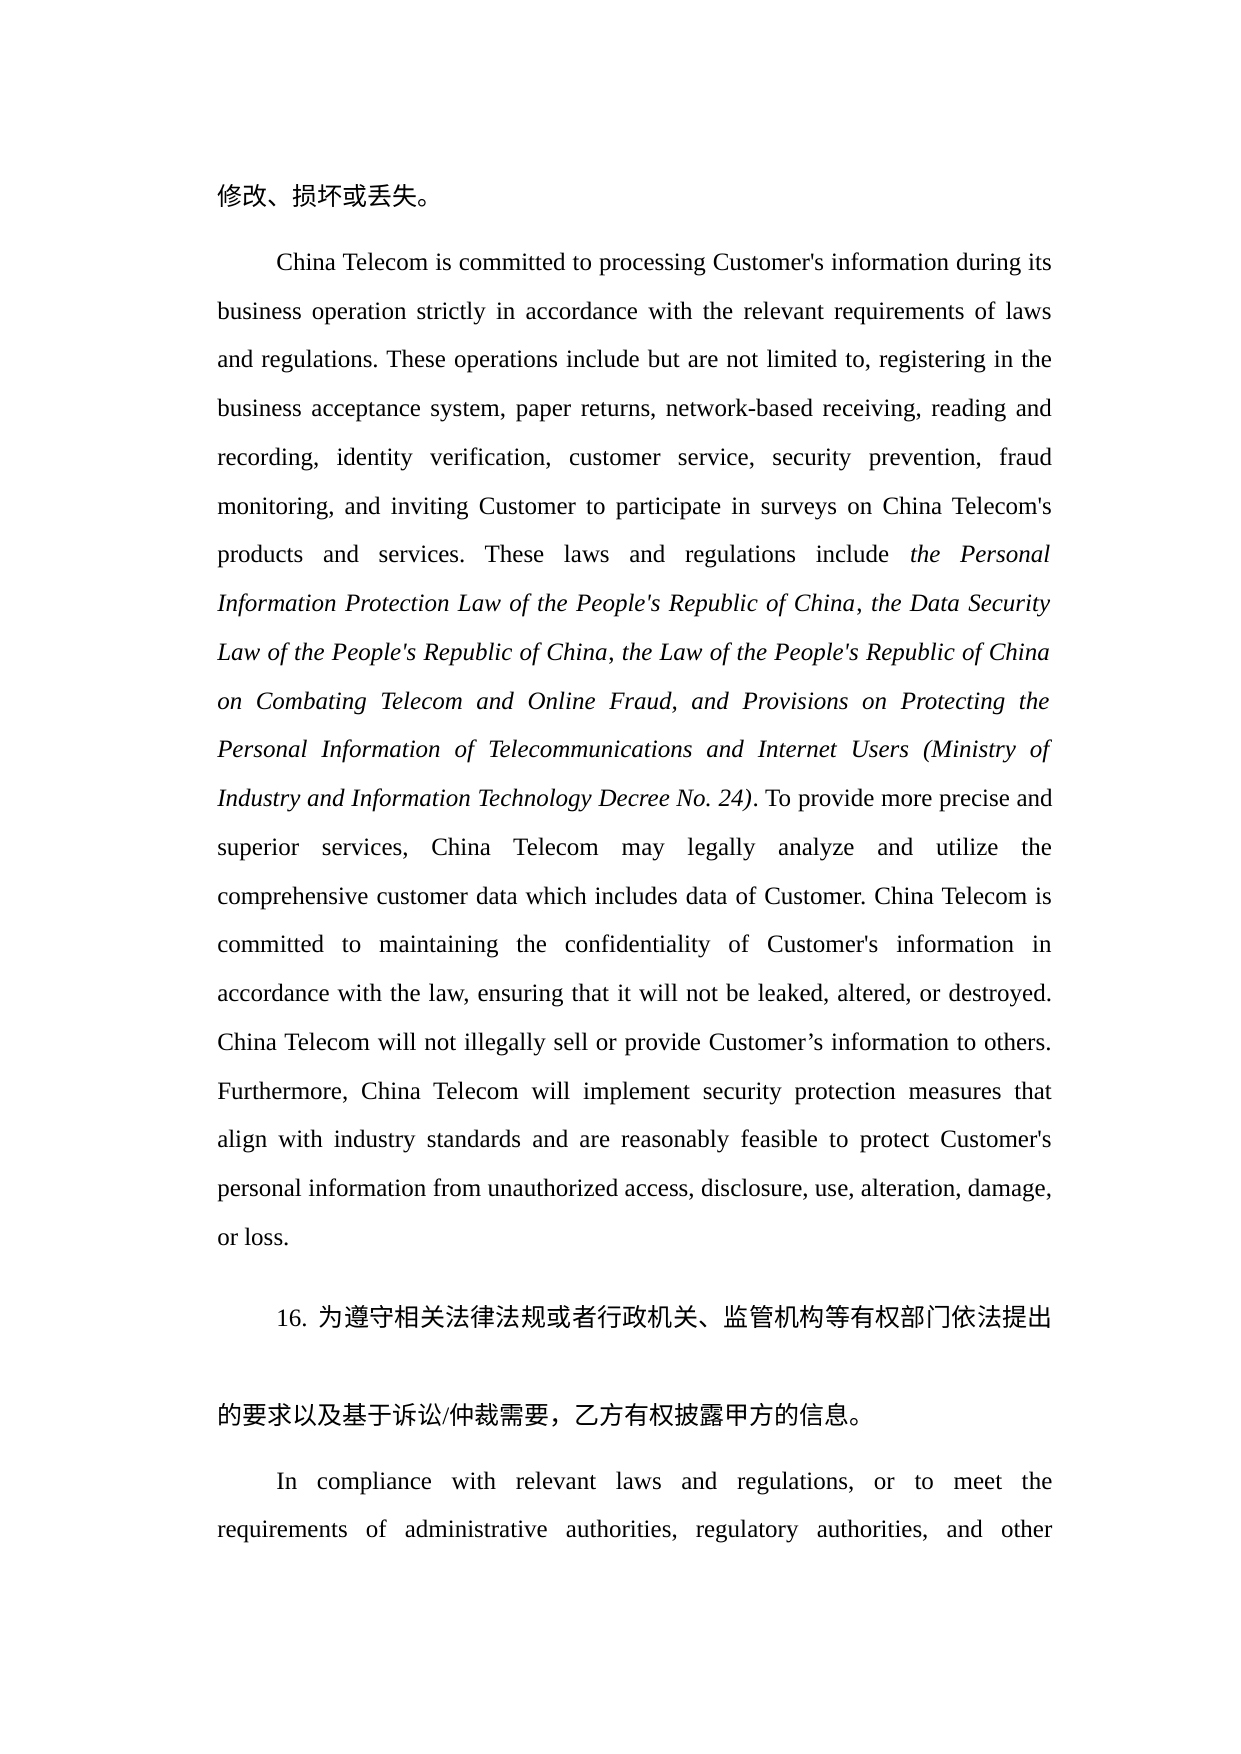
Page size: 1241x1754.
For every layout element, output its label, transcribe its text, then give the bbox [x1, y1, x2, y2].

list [217, 1464, 1053, 1545]
list China Telecom is committed to processing Customer's information during its business operation strictly in accordance with the relevant requirements of laws and regulations. These operations include but are not limited to, registering in the business acceptance system, paper returns, network-based receiving, reading and recording, identity verification, customer service, security prevention, fraud monitoring, and inviting Customer to participate in surveys on China Telecom's products and services. These laws and regulations include the Personal Information Protection Law of the People's Republic of China, the Data Security Law of the People's Republic of China, the Law of the People's Republic of China on Combating Telecom and Online Fraud, and Provisions on Protecting the Personal Information of Telecommunications and Internet Users (Ministry of Industry and Information Technology Decree No. 24). To provide more precise and superior services, China Telecom may legally analyze and utilize the comprehensive customer data which includes data of Customer. China Telecom is committed to maintaining the confidentiality of Customer's information in accordance with the law, ensuring that it will not be leaked, altered, or destroyed. China Telecom will not illegally sell or provide Customer’s information to others. Furthermore, China Telecom will implement security protection measures that align with industry standards and are reasonably feasible to protect Customer's personal information from unauthorized access, disclosure, use, alteration, damage, or loss. [217, 245, 1053, 1253]
list 为遵守相关法律法规或者行政机关、监管机构等有权部门依法提出的要求以及基于诉讼/仲裁需要，乙方有权披露甲方的信息。 [217, 1283, 1053, 1446]
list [217, 162, 1053, 227]
